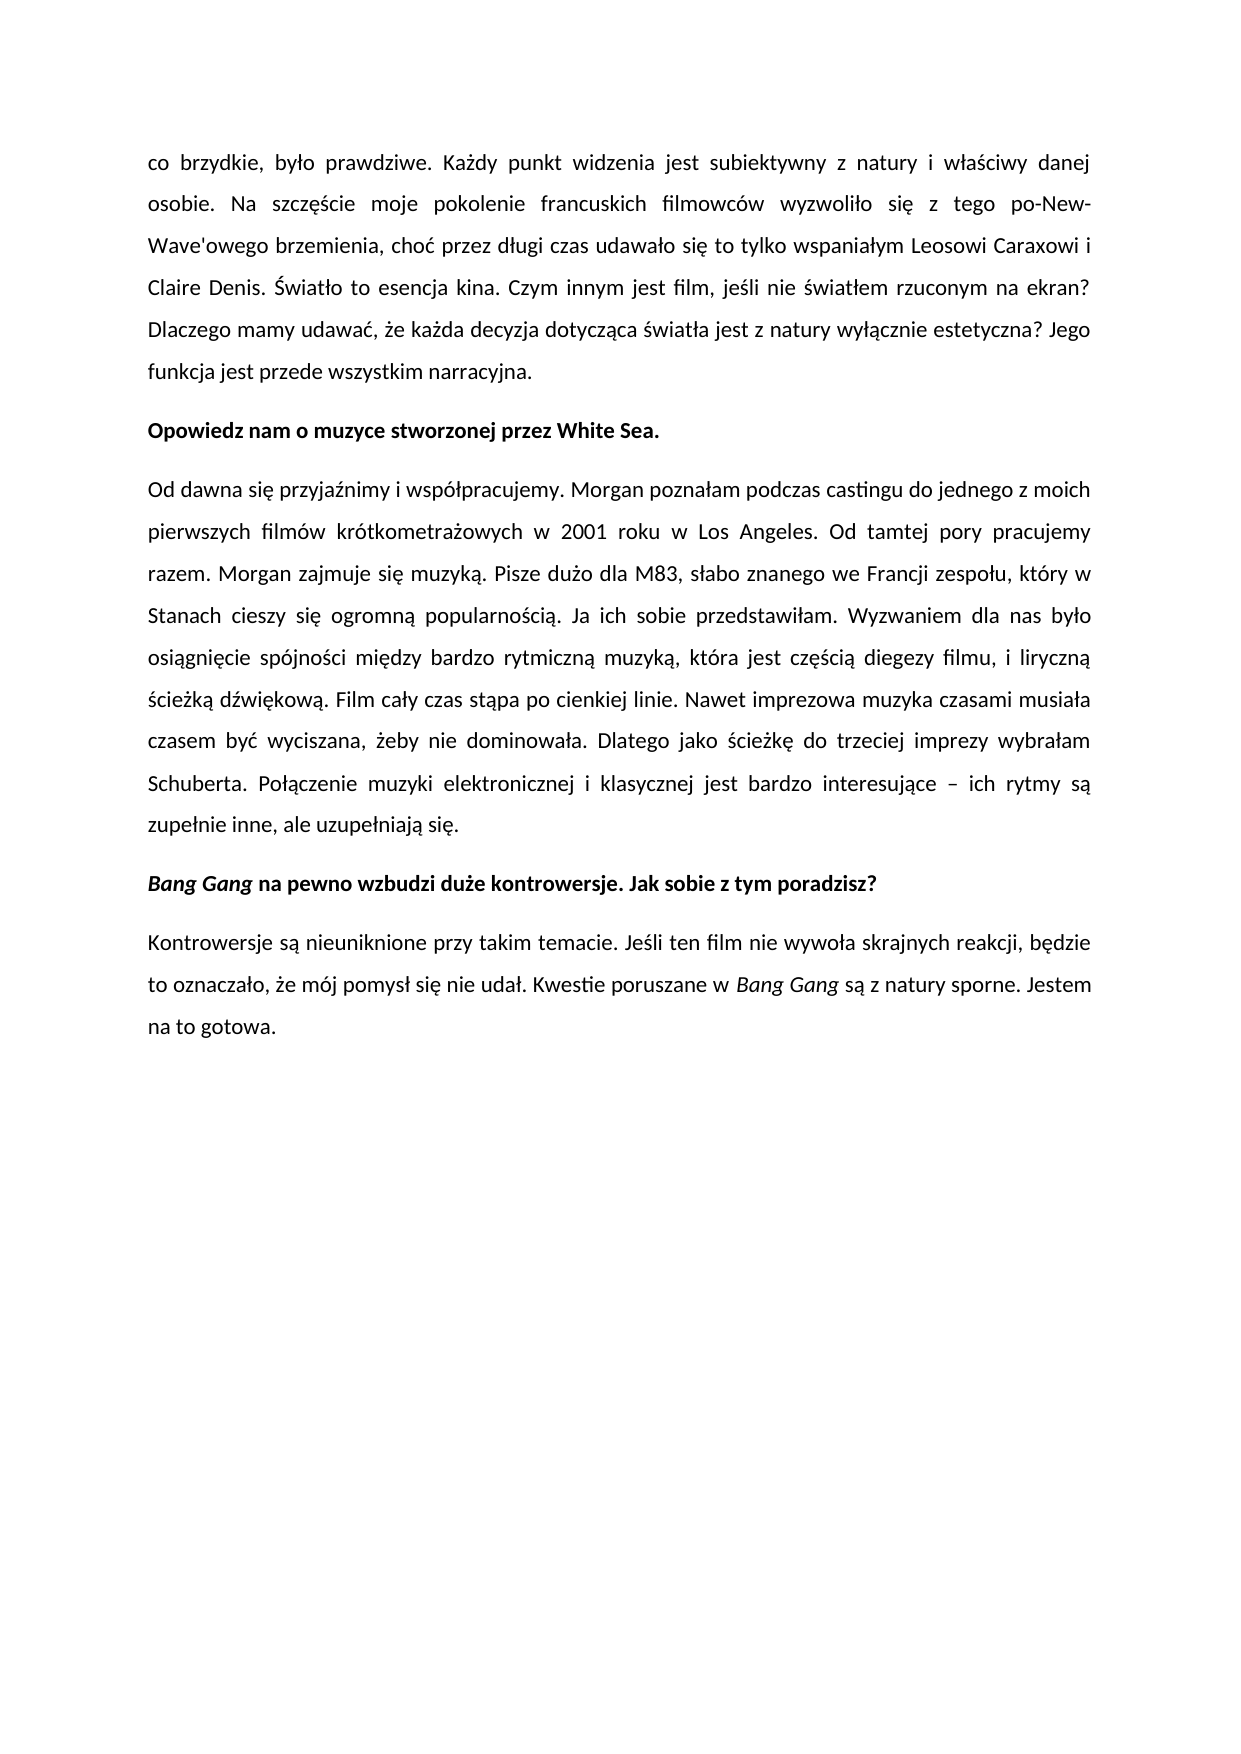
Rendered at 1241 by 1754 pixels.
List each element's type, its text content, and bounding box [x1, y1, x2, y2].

text Kontrowersje są nieuniknione przy takim temacie. Jeśli ten film nie wywoła skrajnych reakcji, będzie to oznaczało, że mój pomysł się nie udał. Kwestie poruszane w Bang Gang są z natury sporne. Jestem na to gotowa. [148, 928, 1093, 1040]
text Od dawna się przyjaźnimy i współpracujemy. Morgan poznałam podczas castingu do jednego z moich pierwszych filmów krótkometrażowych w 2001 roku w Los Angeles. Od tamtej pory pracujemy razem. Morgan zajmuje się muzyką. Pisze dużo dla M83, słabo znanego we Francji zespołu, który w Stanach cieszy się ogromną popularnością. Ja ich sobie przedstawiłam. Wyzwaniem dla nas było osiągnięcie spójności między bardzo rytmiczną muzyką, która jest częścią diegezy filmu, i liryczną ścieżką dźwiękową. Film cały czas stąpa po cienkiej linie. Nawet imprezowa muzyka czasami musiała czasem być wyciszana, żeby nie dominowała. Dlatego jako ścieżkę do trzeciej imprezy wybrałam Schuberta. Połączenie muzyki elektronicznej i klasycznej jest bardzo interesujące – ich rytmy są zupełnie inne, ale uzupełniają się. [148, 475, 1093, 839]
text Bang Gang na pewno wzbudzi duże kontrowersje. Jak sobie z tym poradzisz? [148, 869, 1093, 897]
text Opowiedz nam o muzyce stworzonej przez White Sea. [148, 416, 1093, 444]
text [148, 148, 1093, 386]
